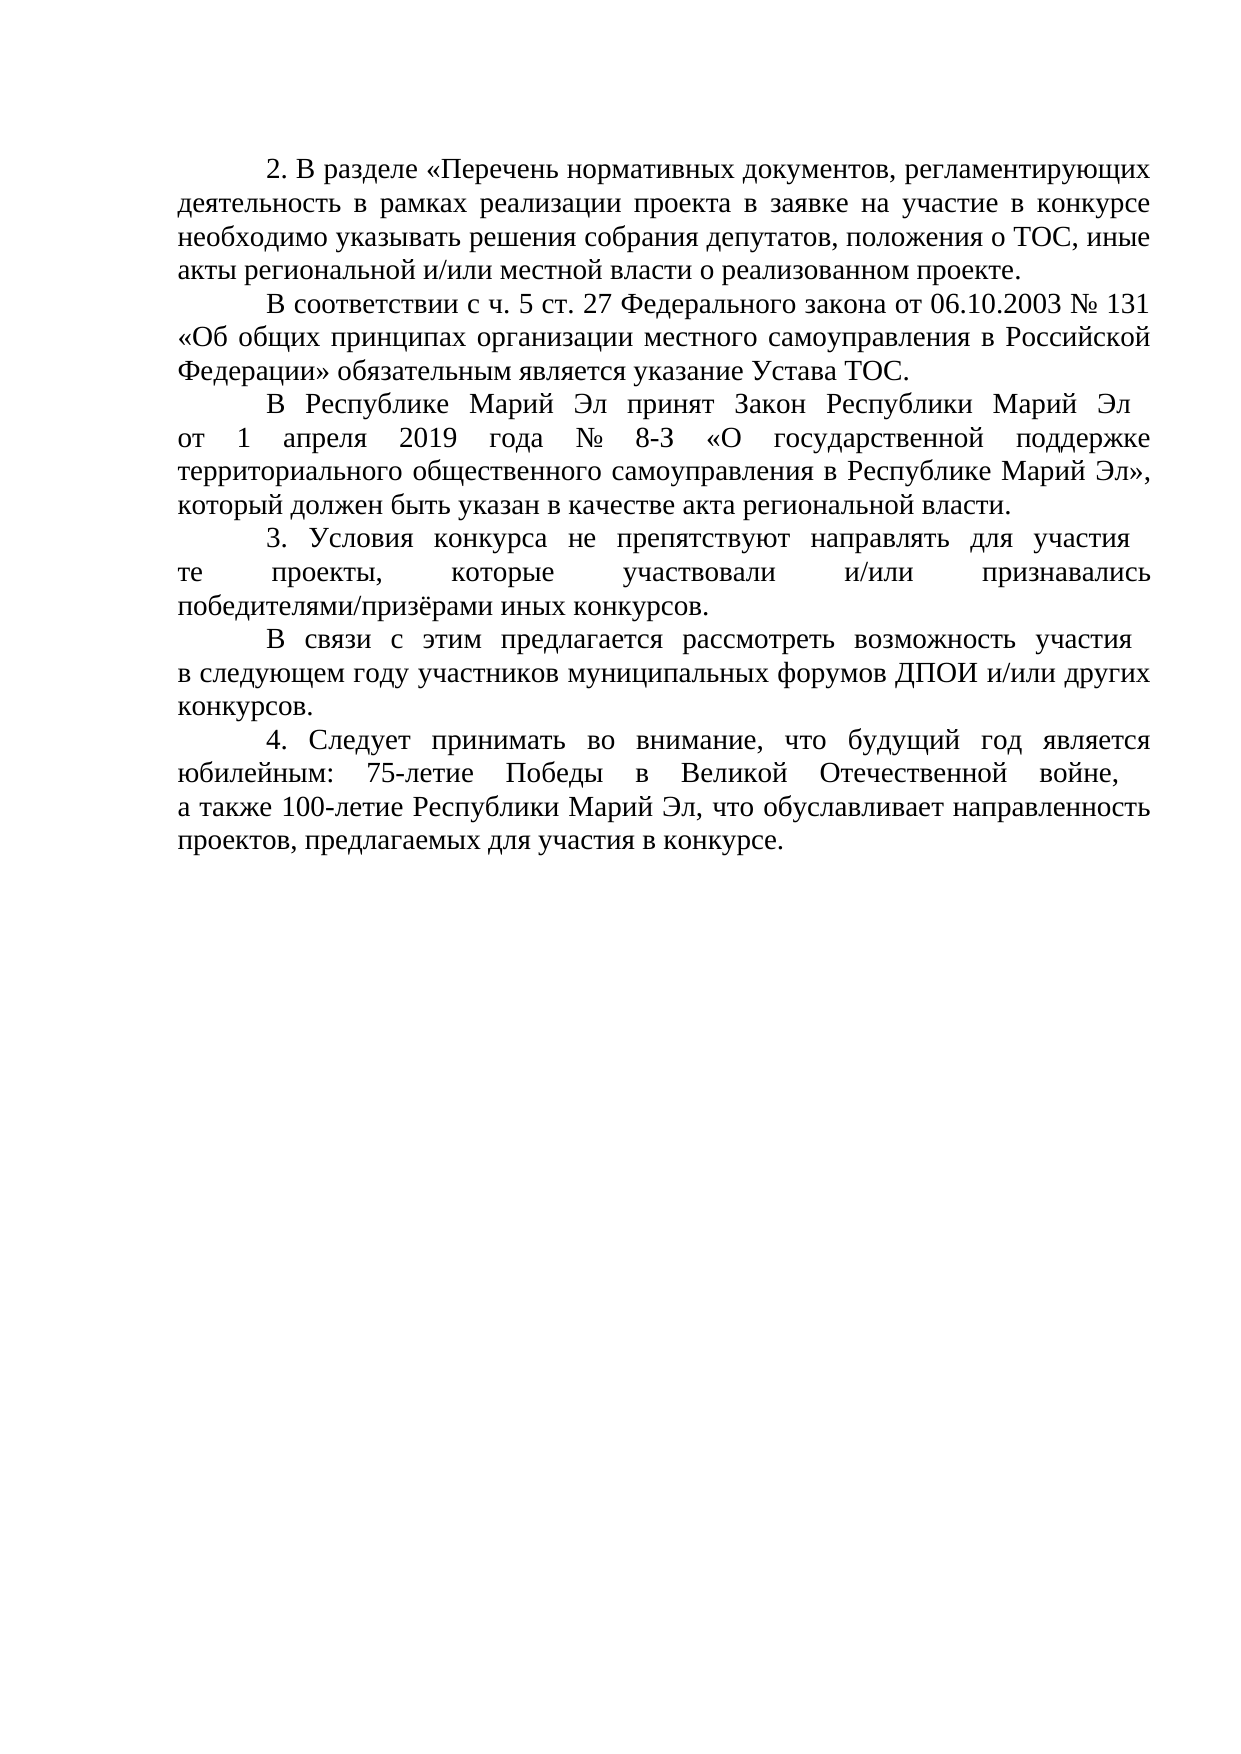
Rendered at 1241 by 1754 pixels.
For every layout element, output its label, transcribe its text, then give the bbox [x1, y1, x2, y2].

text 2. В разделе «Перечень нормативных документов, регламентирующих деятельность в рамках реализации проекта в заявке на участие в конкурсе необходимо указывать решения собрания депутатов, положения о ТОС, иные акты региональной и/или местной власти о реализованном проекте. [177, 152, 1152, 286]
text 4. Следует принимать во внимание, что будущий год является юбилейным: 75-летие Победы в Великой Отечественной войне, а также 100-летие Республики Марий Эл, что обуславливает направленность проектов, предлагаемых для участия в конкурсе. [177, 722, 1152, 856]
text 3. Условия конкурса не препятствуют направлять для участия те проекты, которые участвовали и/или признавались победителями/призёрами иных конкурсов. [177, 521, 1152, 621]
text В Республике Марий Эл принят Закон Республики Марий Эл от 1 апреля 2019 года № 8-З «О государственной поддержке территориального общественного самоуправления в Республике Марий Эл», который должен быть указан в качестве акта региональной власти. [177, 386, 1152, 521]
text В соответствии с ч. 5 ст. 27 Федерального закона от 06.10.2003 № 131 «Об общих принципах организации местного самоуправления в Российской Федерации» обязательным является указание Устава ТОС. [177, 286, 1152, 386]
text В связи с этим предлагается рассмотреть возможность участия в следующем году участников муниципальных форумов ДПОИ и/или других конкурсов. [177, 621, 1152, 722]
